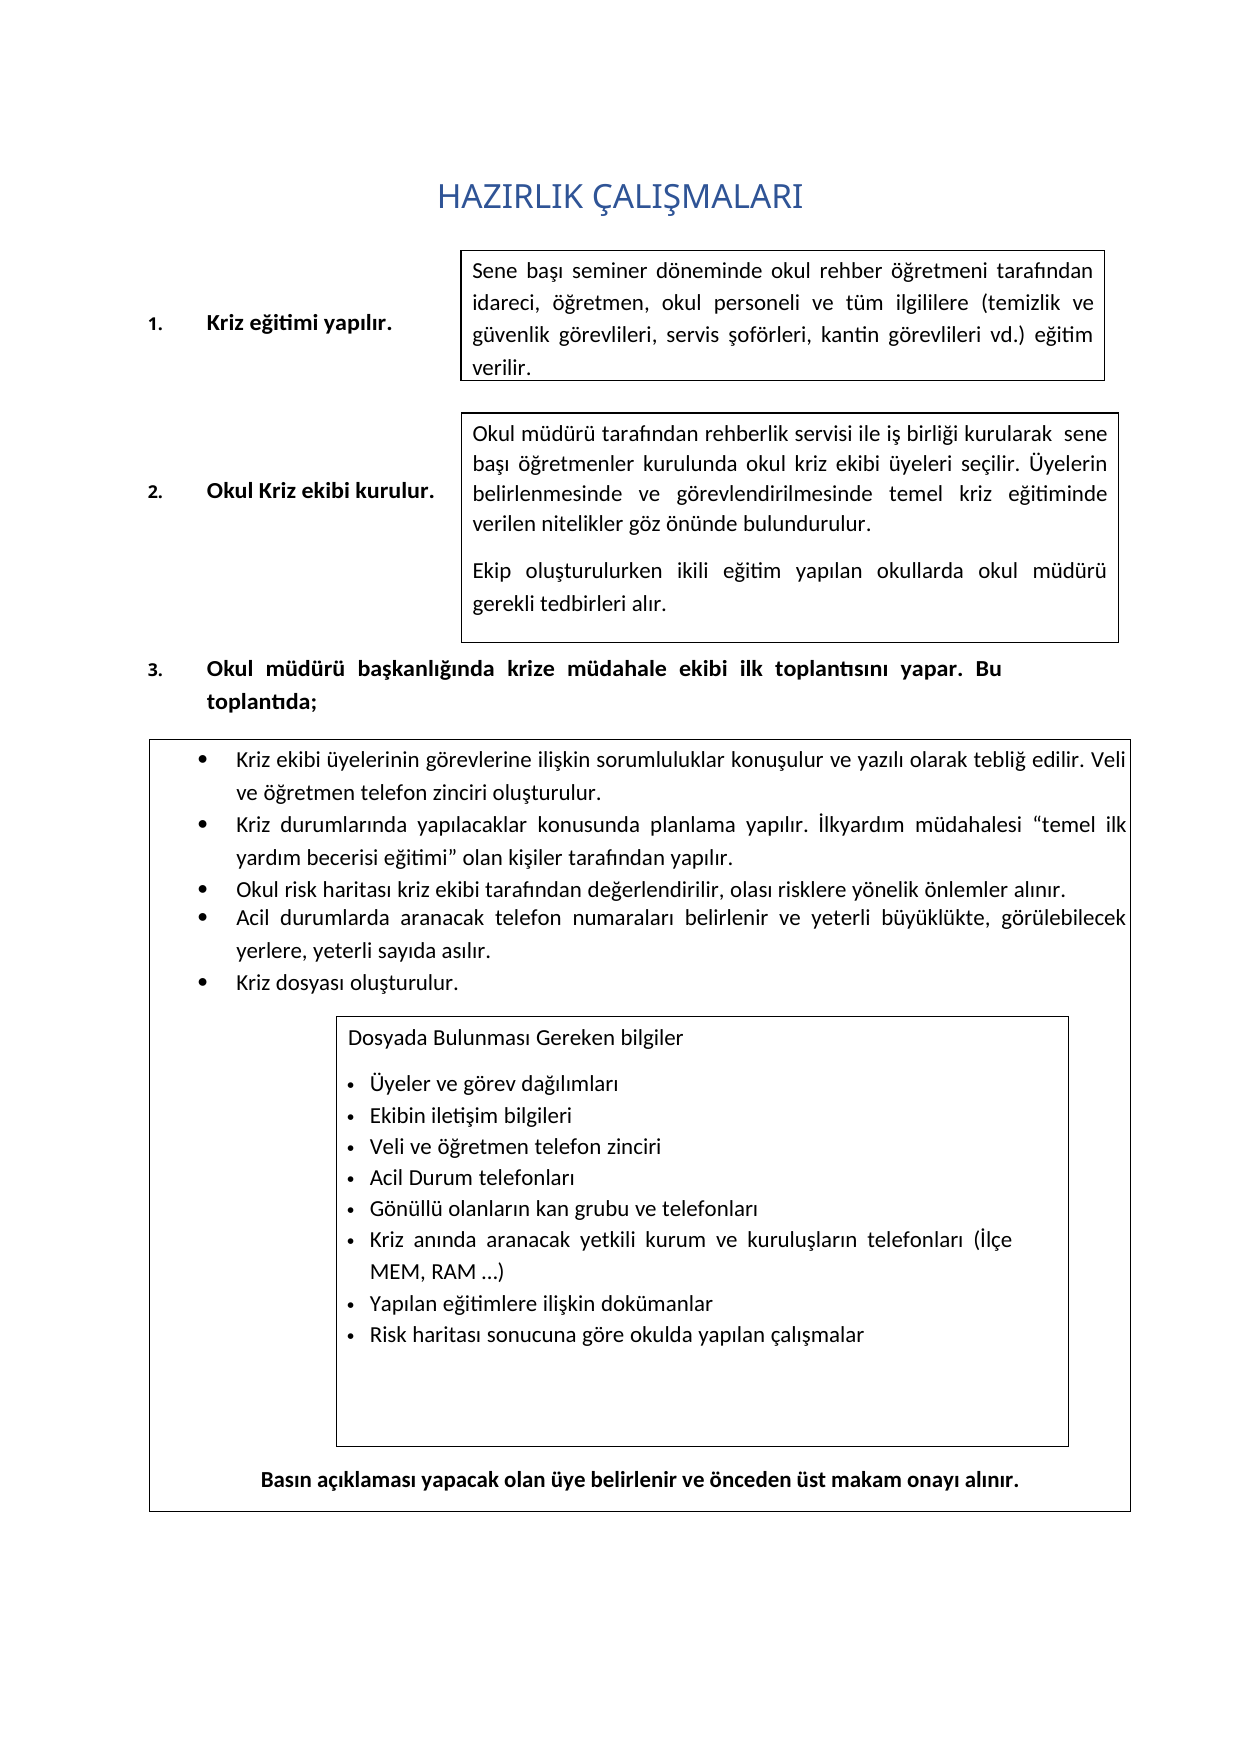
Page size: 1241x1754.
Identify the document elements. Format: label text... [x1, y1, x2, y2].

list Kriz eğitimi yapılır. [148, 308, 460, 336]
list Okul Kriz ekibi kurulur. [462, 476, 1093, 504]
subtitle HAZIRLIK ÇALIŞMALARI [148, 173, 1093, 218]
list Okul müdürü başkanlığında krize müdahale ekibi ilk toplantısını yapar. Bu toplantıda; [148, 654, 1002, 715]
list Kriz eğitimi yapılır. [462, 308, 1093, 336]
list Okul Kriz ekibi kurulur. [148, 476, 461, 504]
